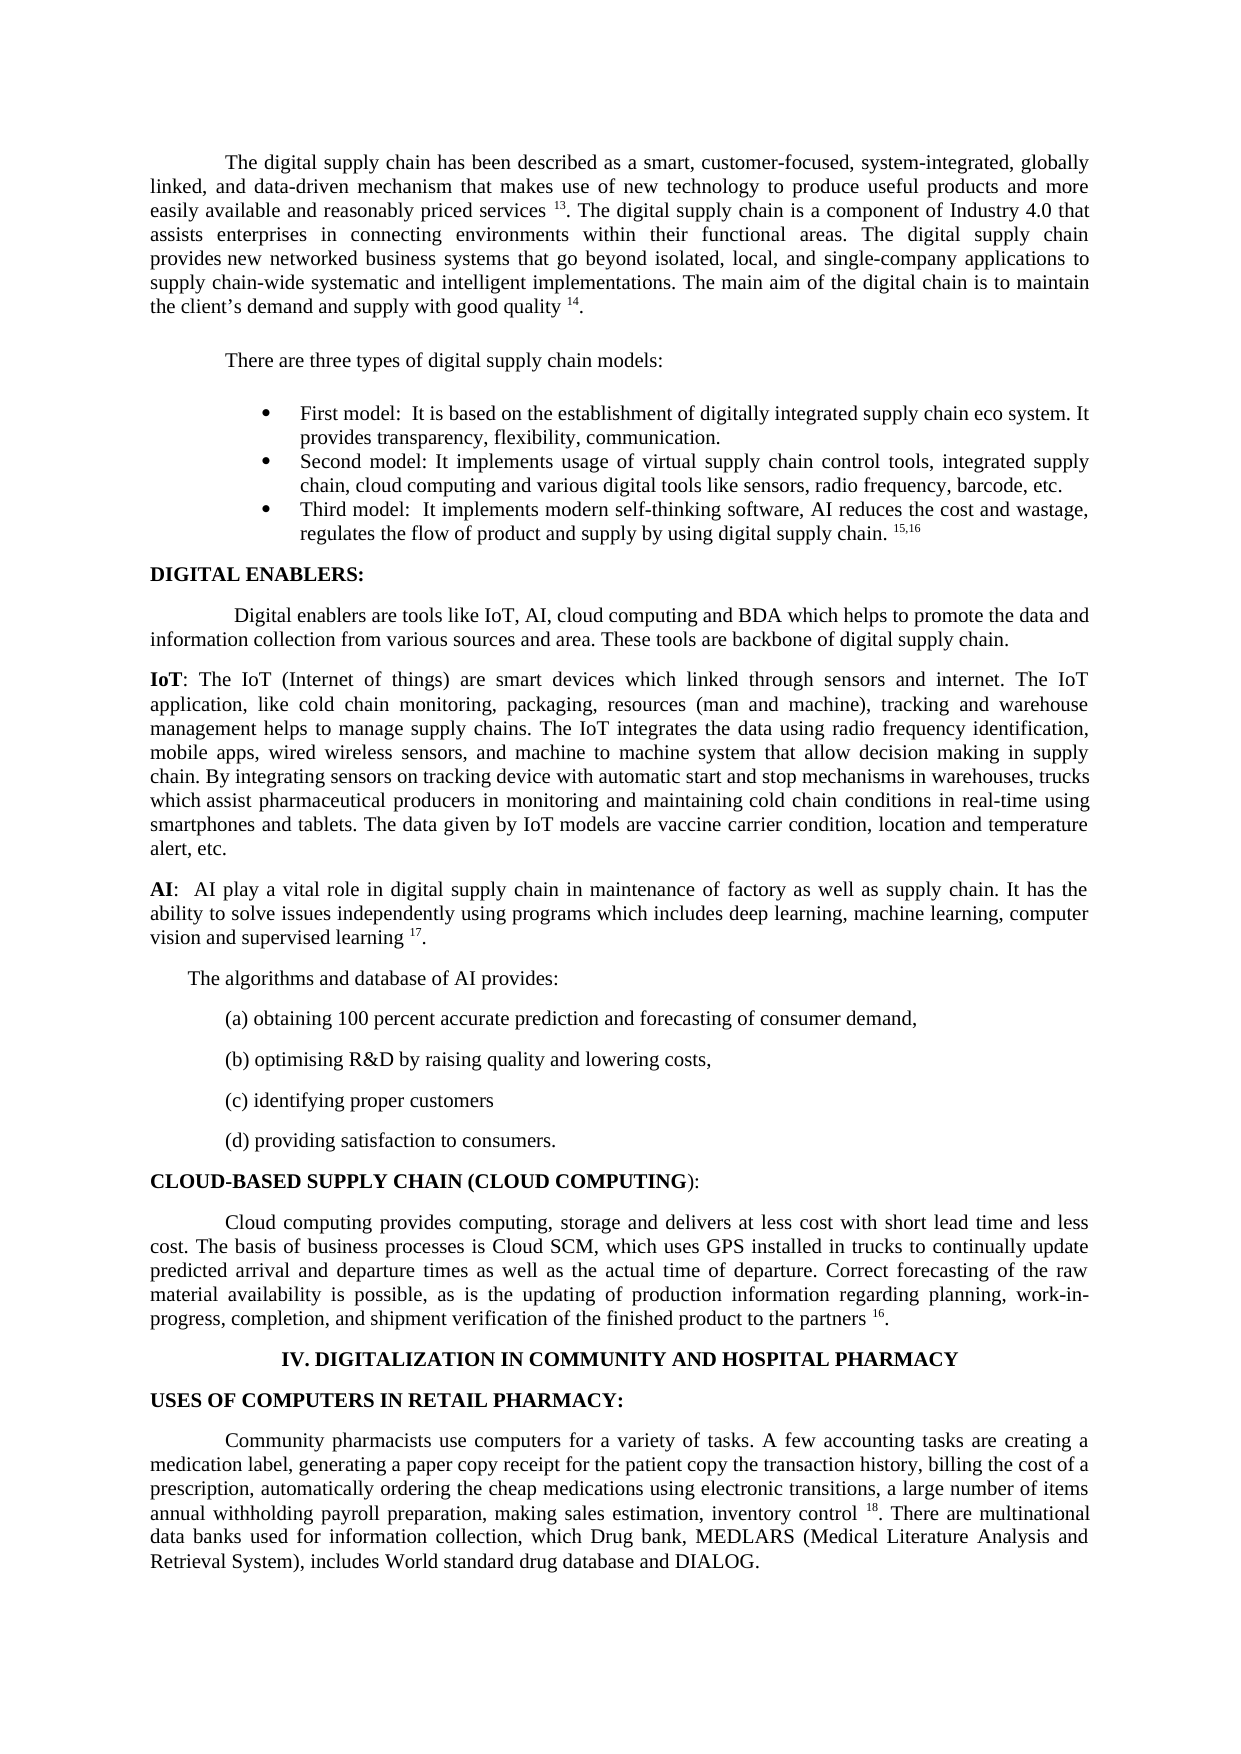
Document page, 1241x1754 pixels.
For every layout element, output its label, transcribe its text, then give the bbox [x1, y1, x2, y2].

text CLOUD-BASED SUPPLY CHAIN (CLOUD COMPUTING): [150, 1169, 1090, 1193]
text (b) optimising R&D by raising quality and lowering costs, [225, 1047, 1090, 1071]
text Digital enablers are tools like IoT, AI, cloud computing and BDA which helps to promote the data and information collection from various sources and area. These tools are backbone of digital supply chain. [150, 603, 1090, 651]
text USES OF COMPUTERS IN RETAIL PHARMACY: [150, 1387, 1090, 1412]
text Cloud computing provides computing, storage and delivers at less cost with short lead time and less cost. The basis of business processes is Cloud SCM, which uses GPS installed in trucks to continually update predicted arrival and departure times as well as the actual time of departure. Correct forecasting of the raw material availability is possible, as is the updating of production information regarding planning, work-in-progress, completion, and shipment verification of the finished product to the partners 16. [150, 1210, 1090, 1330]
text Community pharmacists use computers for a variety of tasks. A few accounting tasks are creating a medication label, generating a paper copy receipt for the patient copy the transaction history, billing the cost of a prescription, automatically ordering the cheap medications using electronic transitions, a large number of items annual withholding payroll preparation, making sales estimation, inventory control 18. There are multinational data banks used for information collection, which Drug bank, MEDLARS (Medical Literature Analysis and Retrieval System), includes World standard drug database and DIALOG. [150, 1428, 1090, 1573]
text DIGITAL ENABLERS: [150, 562, 1090, 586]
list Second model: It implements usage of virtual supply chain control tools, integrated supply chain, cloud computing and various digital tools like sensors, radio frequency, barcode, etc. [262, 449, 1090, 497]
text (a) obtaining 100 percent accurate prediction and forecasting of consumer demand, [225, 1006, 1090, 1030]
list First model: It is based on the establishment of digitally integrated supply chain eco system. It provides transparency, flexibility, communication. [262, 401, 1090, 449]
text AI: AI play a vital role in digital supply chain in maintenance of factory as well as supply chain. It has the ability to solve issues independently using programs which includes deep learning, machine learning, computer vision and supervised learning 17. [150, 877, 1090, 949]
list Third model: It implements modern self-thinking software, AI reduces the cost and wastage, regulates the flow of product and supply by using digital supply chain. 15,16 [262, 497, 1090, 545]
text The algorithms and database of AI provides: [150, 965, 1090, 989]
text IoT: The IoT (Internet of things) are smart devices which linked through sensors and internet. The IoT application, like cold chain monitoring, packaging, resources (man and machine), tracking and warehouse management helps to manage supply chains. The IoT integrates the data using radio frequency identification, mobile apps, wired wireless sensors, and machine to machine system that allow decision making in supply chain. By integrating sensors on tracking device with automatic start and stop mechanisms in warehouses, trucks which assist pharmaceutical producers in monitoring and maintaining cold chain conditions in real-time using smartphones and tablets. The data given by IoT models are vaccine carrier condition, location and temperature alert, etc. [150, 667, 1090, 860]
text (c) identifying proper customers [225, 1088, 1090, 1112]
text IV. DIGITALIZATION IN COMMUNITY AND HOSPITAL PHARMACY [150, 1347, 1090, 1371]
text The digital supply chain has been described as a smart, customer-focused, system-integrated, globally linked, and data-driven mechanism that makes use of new technology to produce useful products and more easily available and reasonably priced services 13. The digital supply chain is a component of Industry 4.0 that assists enterprises in connecting environments within their functional areas. The digital supply chain provides new networked business systems that go beyond isolated, local, and single-company applications to supply chain-wide systematic and intelligent implementations. The main aim of the digital chain is to maintain the client’s demand and supply with good quality 14. [150, 150, 1090, 318]
text (d) providing satisfaction to consumers. [225, 1128, 1090, 1152]
text There are three types of digital supply chain models: [150, 348, 1090, 372]
